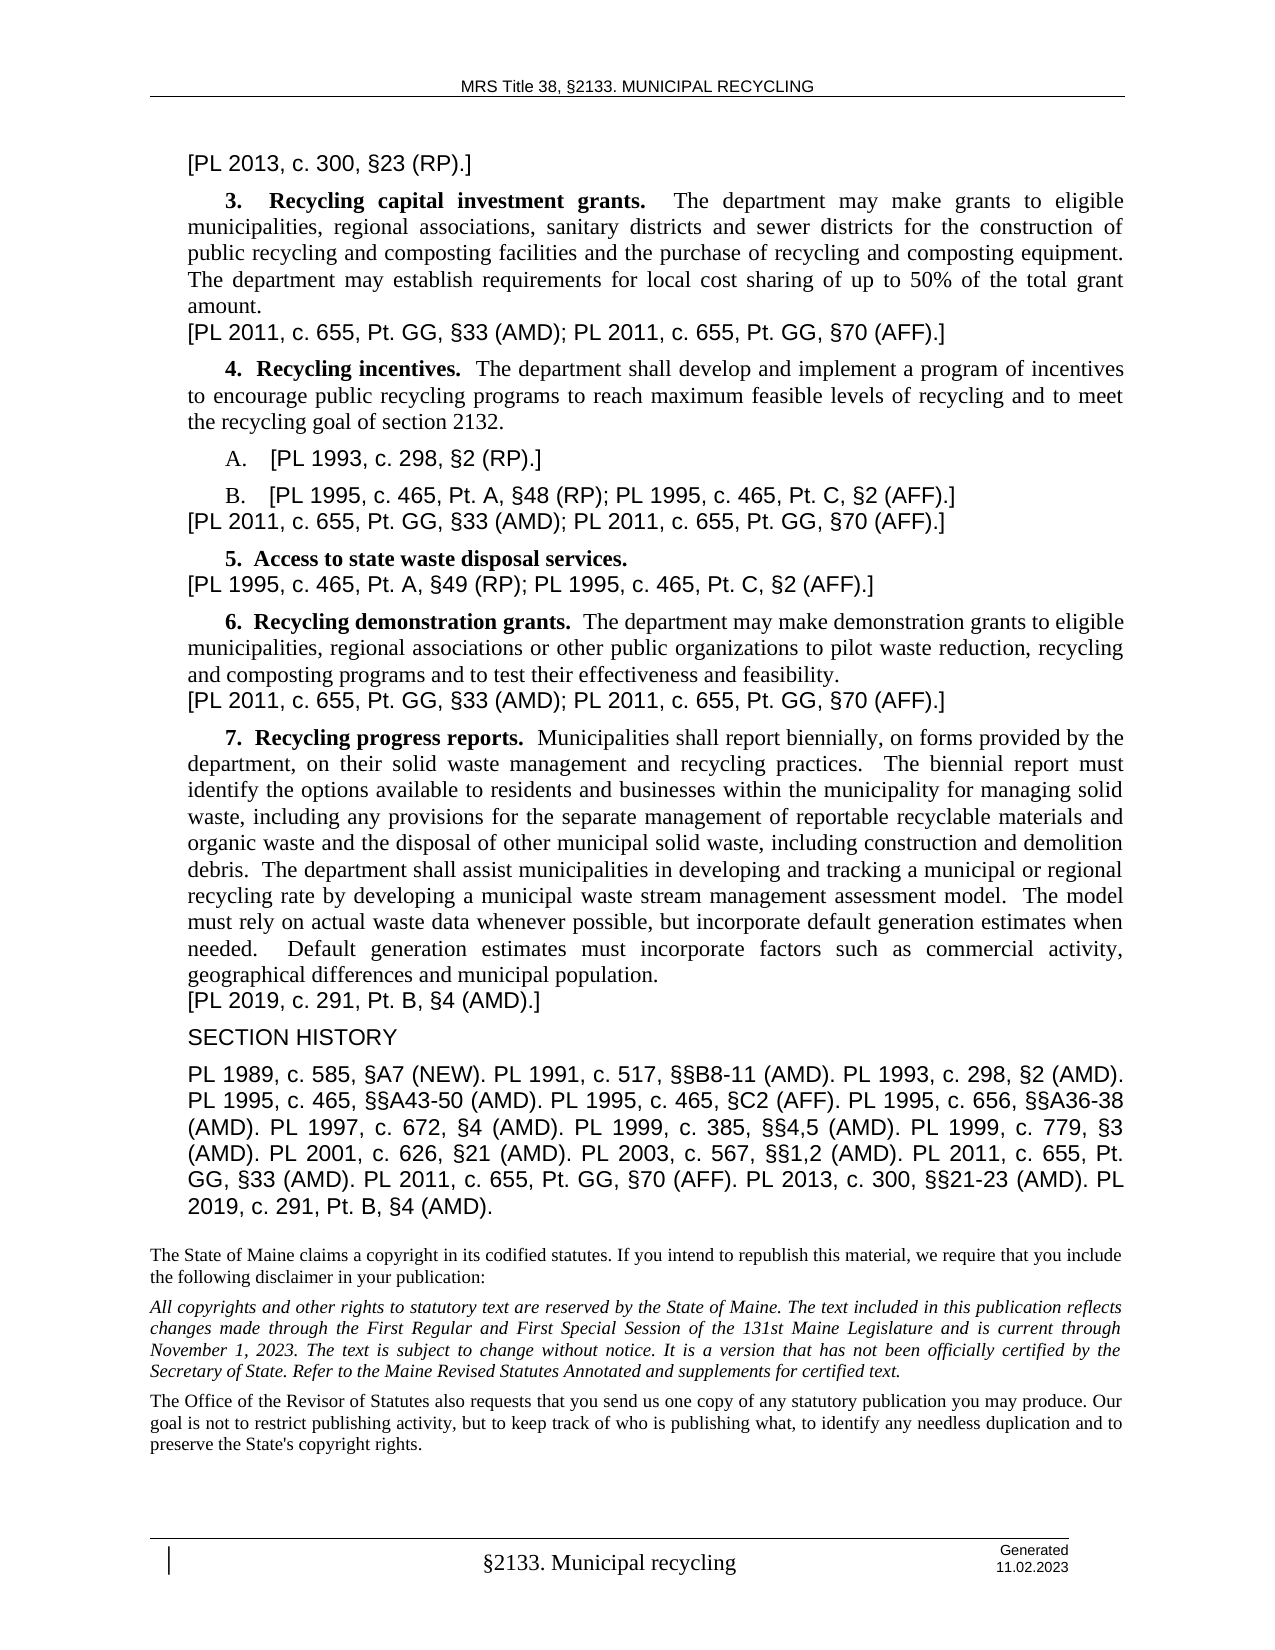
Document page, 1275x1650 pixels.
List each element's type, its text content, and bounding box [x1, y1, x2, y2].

text All copyrights and other rights to statutory text are reserved by the State of Maine. The text included in this publication reflects changes made through the First Regular and First Special Session of the 131st Maine Legislature and is current through November 1, 2023 . The text is subject to change without notice. It is a version that has not been officially certified by the Secretary of State. Refer to the Maine Revised Statutes Annotated and supplements for certified text. [150, 1296, 1125, 1382]
text SECTION HISTORY [187, 1024, 1125, 1051]
text [PL 2013, c. 300, §23 (RP).] [187, 150, 1125, 176]
text [PL 2019, c. 291, Pt. B, §4 (AMD).] [187, 987, 1125, 1014]
text 7. Recycling progress reports. Municipalities shall report biennially, on forms provided by the department, on their solid waste management and recycling practices. The biennial report must identify the options available to residents and businesses within the municipality for managing solid waste, including any provisions for the separate management of reportable recyclable materials and organic waste and the disposal of other municipal solid waste, including construction and demolition debris. The department shall assist municipalities in developing and tracking a municipal or regional recycling rate by developing a municipal waste stream management assessment model. The model must rely on actual waste data whenever possible, but incorporate default generation estimates when needed. Default generation estimates must incorporate factors such as commercial activity, geographical differences and municipal population. [187, 724, 1125, 987]
text 3. Recycling capital investment grants. The department may make grants to eligible municipalities, regional associations, sanitary districts and sewer districts for the construction of public recycling and composting facilities and the purchase of recycling and composting equipment. The department may establish requirements for local cost sharing of up to 50% of the total grant amount. [187, 187, 1125, 318]
text PL 1989, c. 585, §A7 (NEW). PL 1991, c. 517, §§B8-11 (AMD). PL 1993, c. 298, §2 (AMD). PL 1995, c. 465, §§A43-50 (AMD). PL 1995, c. 465, §C2 (AFF). PL 1995, c. 656, §§A36-38 (AMD). PL 1997, c. 672, §4 (AMD). PL 1999, c. 385, §§4,5 (AMD). PL 1999, c. 779, §3 (AMD). PL 2001, c. 626, §21 (AMD). PL 2003, c. 567, §§1,2 (AMD). PL 2011, c. 655, Pt. GG, §33 (AMD). PL 2011, c. 655, Pt. GG, §70 (AFF). PL 2013, c. 300, §§21-23 (AMD). PL 2019, c. 291, Pt. B, §4 (AMD). [187, 1061, 1125, 1219]
text 6. Recycling demonstration grants. The department may make demonstration grants to eligible municipalities, regional associations or other public organizations to pilot waste reduction, recycling and composting programs and to test their effectiveness and feasibility. [187, 608, 1125, 687]
text B. [PL 1995, c. 465, Pt. A, §48 (RP); PL 1995, c. 465, Pt. C, §2 (AFF).] [225, 482, 1125, 508]
text [PL 2011, c. 655, Pt. GG, §33 (AMD); PL 2011, c. 655, Pt. GG, §70 (AFF).] [187, 687, 1125, 713]
text 4. Recycling incentives. The department shall develop and implement a program of incentives to encourage public recycling programs to reach maximum feasible levels of recycling and to meet the recycling goal of section 2132. [187, 355, 1125, 434]
text The State of Maine claims a copyright in its codified statutes. If you intend to republish this material, we require that you include the following disclaimer in your publication: [150, 1244, 1125, 1287]
text 5. Access to state waste disposal services. [187, 545, 1125, 571]
text [PL 2011, c. 655, Pt. GG, §33 (AMD); PL 2011, c. 655, Pt. GG, §70 (AFF).] [187, 508, 1125, 534]
text A. [PL 1993, c. 298, §2 (RP).] [225, 445, 1125, 471]
text The Office of the Revisor of Statutes also requests that you send us one copy of any statutory publication you may produce. Our goal is not to restrict publishing activity, but to keep track of who is publishing what, to identify any needless duplication and to preserve the State's copyright rights. [150, 1390, 1125, 1455]
text [PL 1995, c. 465, Pt. A, §49 (RP); PL 1995, c. 465, Pt. C, §2 (AFF).] [187, 571, 1125, 598]
text [PL 2011, c. 655, Pt. GG, §33 (AMD); PL 2011, c. 655, Pt. GG, §70 (AFF).] [187, 318, 1125, 345]
